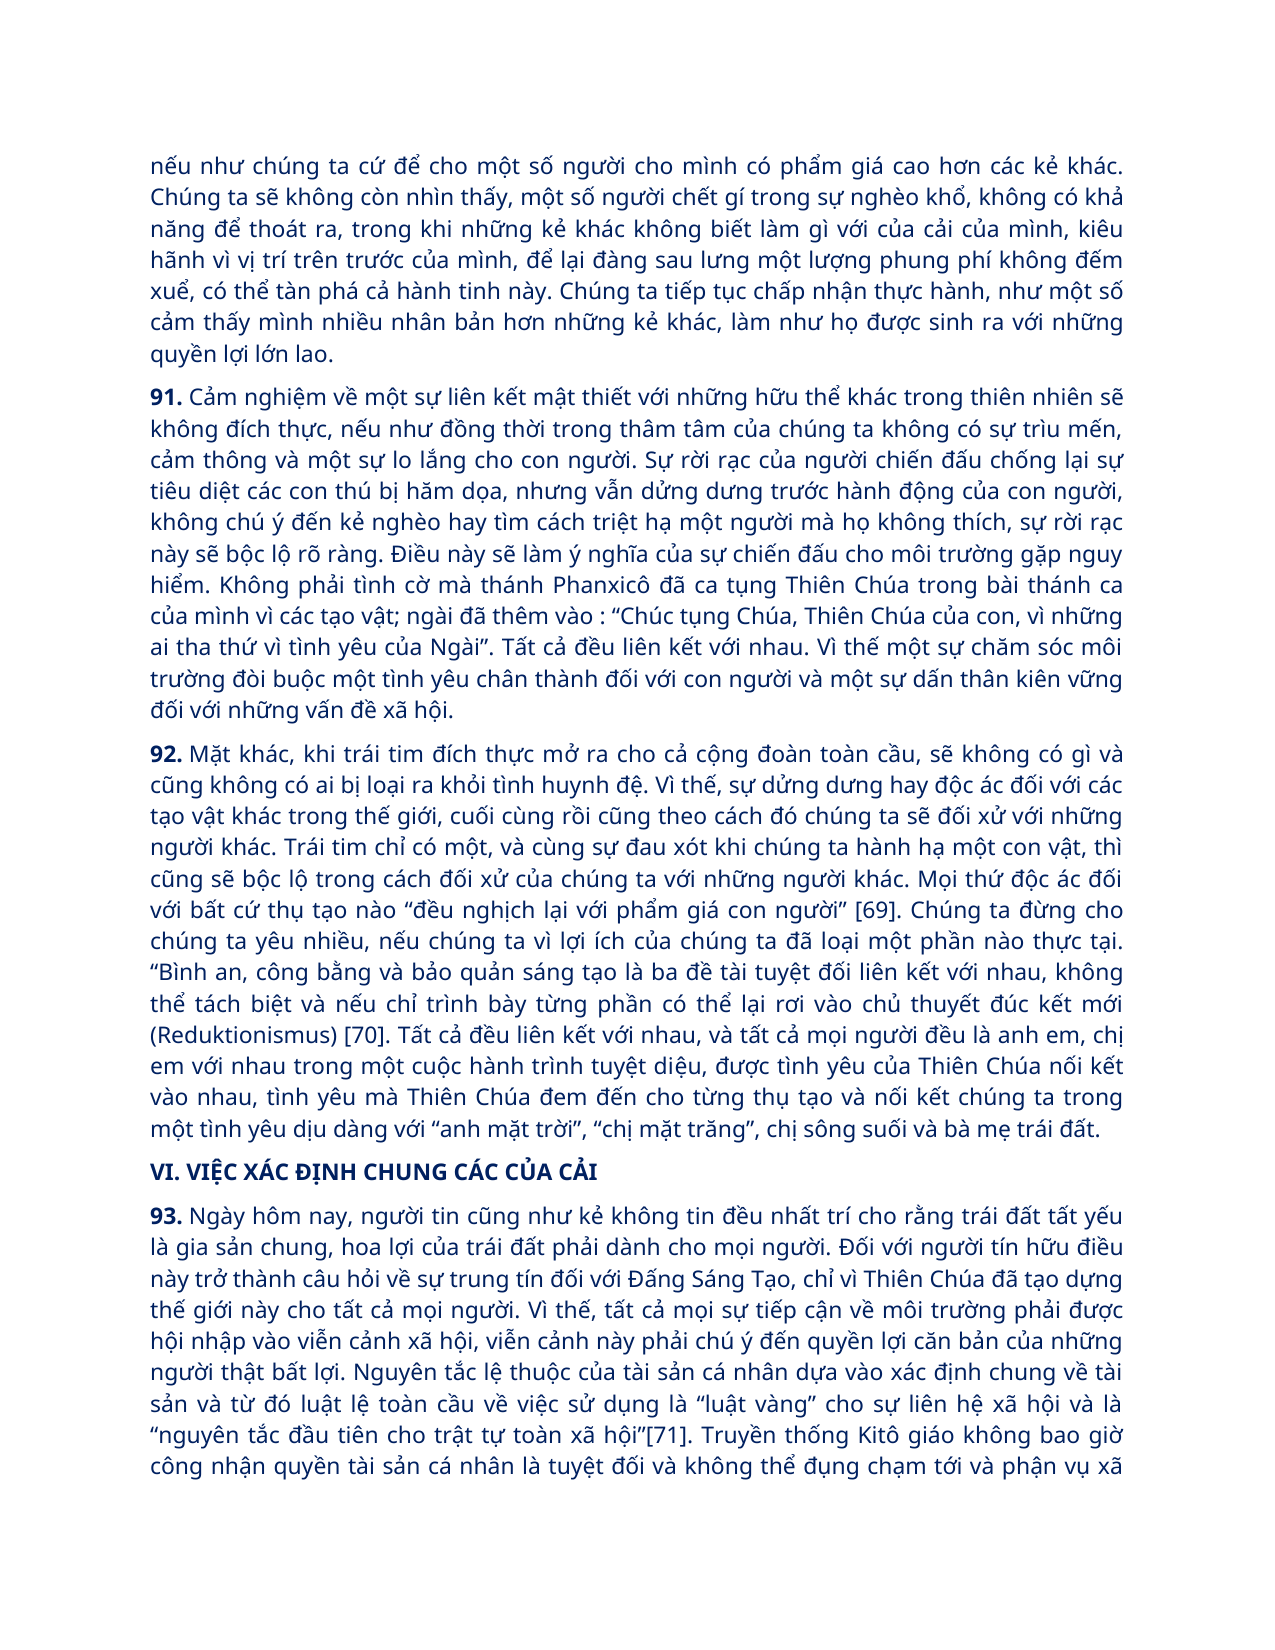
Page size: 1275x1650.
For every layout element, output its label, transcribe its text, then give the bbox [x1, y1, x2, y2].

text 91. Cảm nghiệm về một sự liên kết mật thiết với những hữu thể khác trong thiên nhiên sẽ không đích thực, nếu như đồng thời trong thâm tâm của chúng ta không có sự trìu mến, cảm thông và một sự lo lắng cho con người. Sự rời rạc của người chiến đấu chống lại sự tiêu diệt các con thú bị hăm dọa, nhưng vẫn dửng dưng trước hành động của con người, không chú ý đến kẻ nghèo hay tìm cách triệt hạ một người mà họ không thích, sự rời rạc này sẽ bộc lộ rõ ràng. Điều này sẽ làm ý nghĩa của sự chiến đấu cho môi trường gặp nguy hiểm. Không phải tình cờ mà thánh Phanxicô đã ca tụng Thiên Chúa trong bài thánh ca của mình vì các tạo vật; ngài đã thêm vào : “Chúc tụng Chúa, Thiên Chúa của con, vì những ai tha thứ vì tình yêu của Ngài”. Tất cả đều liên kết với nhau. Vì thế một sự chăm sóc môi trường đòi buộc một tình yêu chân thành đối với con người và một sự dấn thân kiên vững đối với những vấn đề xã hội. [150, 381, 1125, 725]
text VI. VIỆC XÁC ĐỊNH CHUNG CÁC CỦA CẢI [150, 1156, 1125, 1187]
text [150, 150, 1125, 369]
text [150, 1200, 1125, 1481]
text 92. Mặt khác, khi trái tim đích thực mở ra cho cả cộng đoàn toàn cầu, sẽ không có gì và cũng không có ai bị loại ra khỏi tình huynh đệ. Vì thế, sự dửng dưng hay độc ác đối với các tạo vật khác trong thế giới, cuối cùng rồi cũng theo cách đó chúng ta sẽ đối xử với những người khác. Trái tim chỉ có một, và cùng sự đau xót khi chúng ta hành hạ một con vật, thì cũng sẽ bộc lộ trong cách đối xử của chúng ta với những người khác. Mọi thứ độc ác đối với bất cứ thụ tạo nào “đều nghịch lại với phẩm giá con người” [69]. Chúng ta đừng cho chúng ta yêu nhiều, nếu chúng ta vì lợi ích của chúng ta đã loại một phần nào thực tại. “Bình an, công bằng và bảo quản sáng tạo là ba đề tài tuyệt đối liên kết với nhau, không thể tách biệt và nếu chỉ trình bày từng phần có thể lại rơi vào chủ thuyết đúc kết mới (Reduktionismus) [70]. Tất cả đều liên kết với nhau, và tất cả mọi người đều là anh em, chị em với nhau trong một cuộc hành trình tuyệt diệu, được tình yêu của Thiên Chúa nối kết vào nhau, tình yêu mà Thiên Chúa đem đến cho từng thụ tạo và nối kết chúng ta trong một tình yêu dịu dàng với “anh mặt trời”, “chị mặt trăng”, chị sông suối và bà mẹ trái đất. [150, 737, 1125, 1144]
